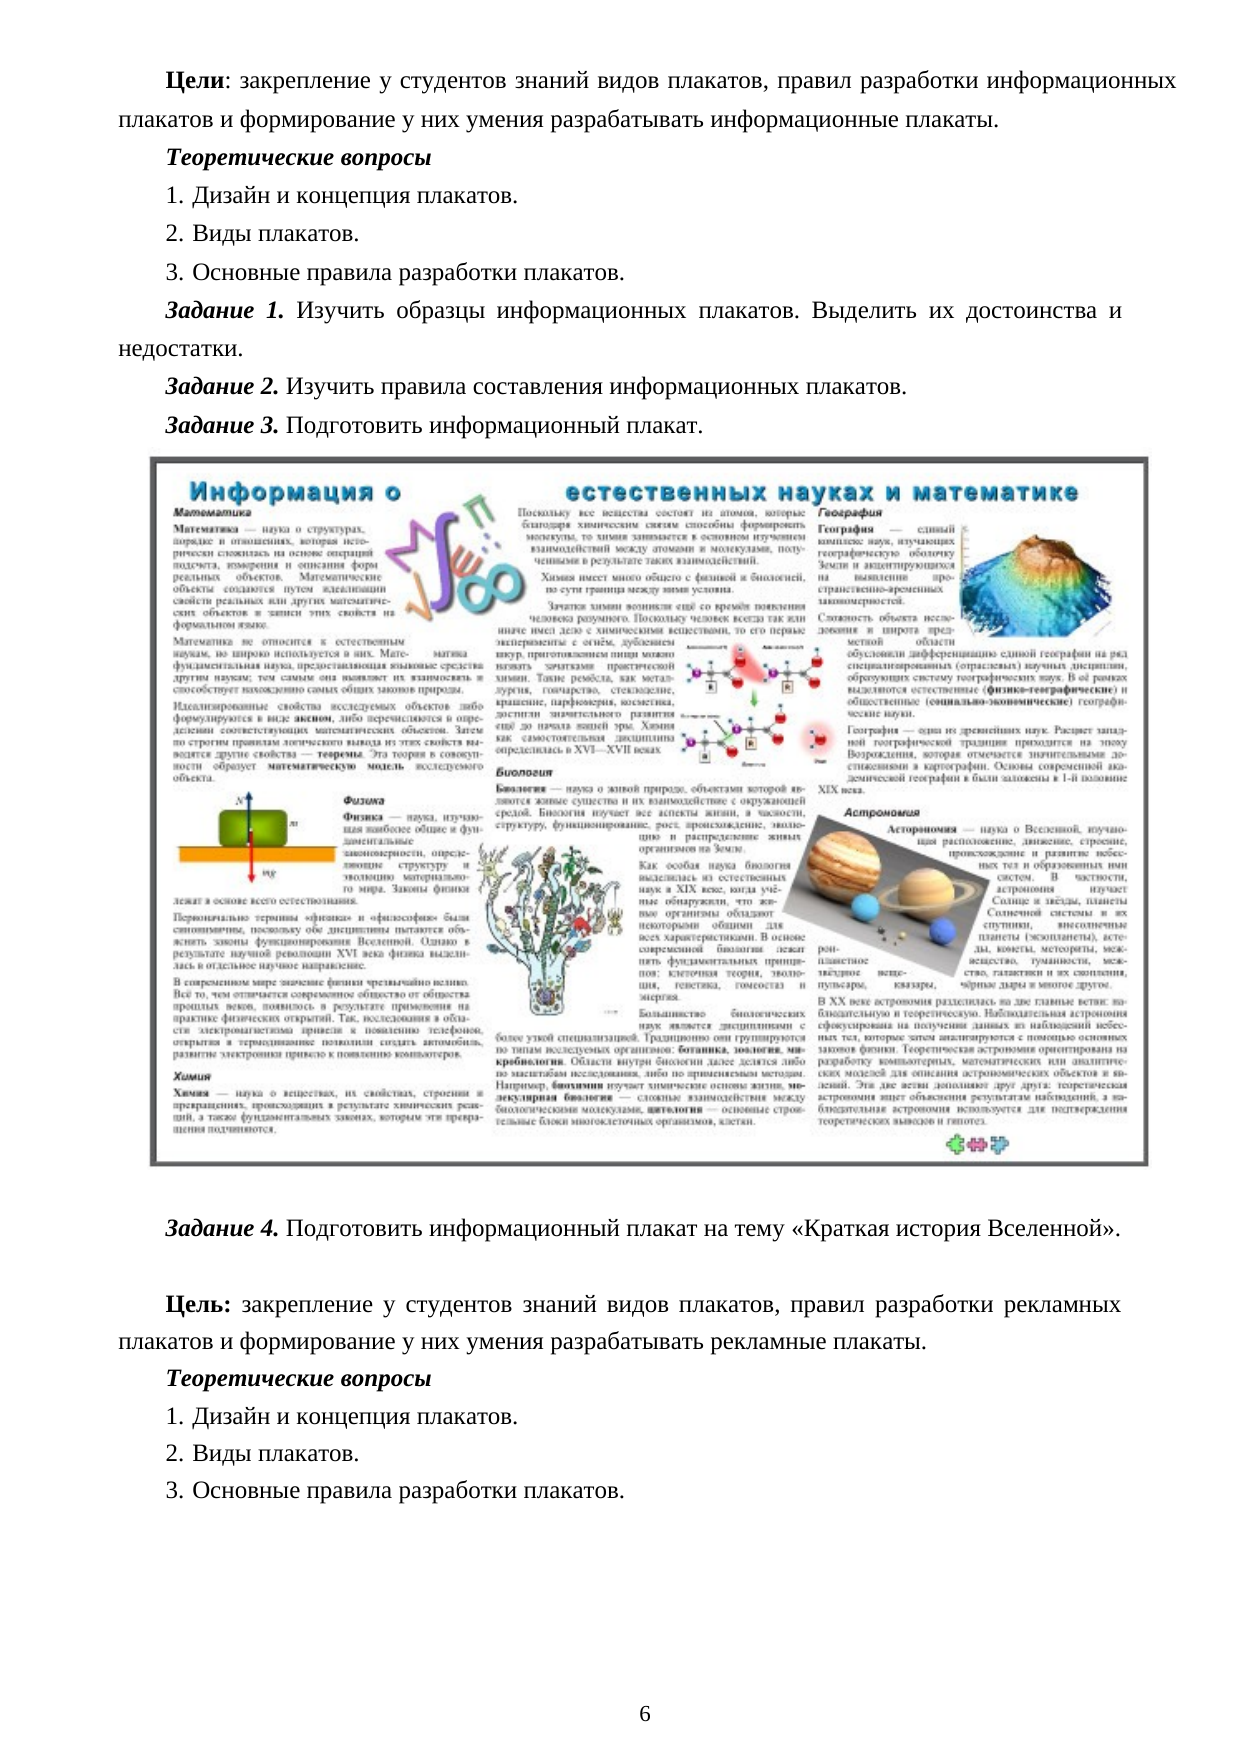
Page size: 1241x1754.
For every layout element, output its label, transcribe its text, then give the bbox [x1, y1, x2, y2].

list Дизайн и концепция плакатов. [165, 180, 1192, 209]
list Виды плакатов. [165, 1438, 1192, 1467]
text Цель: закрепление у студентов знаний видов плакатов, правил разработки рекламных плакатов и формирование у них умения разрабатывать рекламные плакаты. [118, 1289, 1192, 1355]
text Задание 3. Подготовить информационный плакат. [165, 410, 1192, 438]
list Основные правила разработки плакатов. [165, 257, 1192, 286]
text Задание 1. Изучить образцы информационных плакатов. Выделить их достоинства и недостатки. [118, 295, 1192, 362]
text Задание 4. Подготовить информационный плакат на тему «Краткая история Вселенной». [165, 1213, 1192, 1242]
subtitle Теоретические вопросы [165, 142, 1192, 171]
list Основные правила разработки плакатов. [165, 1475, 1192, 1504]
list Дизайн и концепция плакатов. [165, 1401, 1192, 1429]
subtitle Теоретические вопросы [165, 1363, 1192, 1392]
picture [147, 447, 1152, 1170]
list Виды плакатов. [165, 218, 1192, 247]
text Задание 2. Изучить правила составления информационных плакатов. [165, 371, 1192, 400]
text Цели: закрепление у студентов знаний видов плакатов, правил разработки информационных плакатов и формирование у них умения разрабатывать информационные плакаты. [118, 66, 1192, 133]
